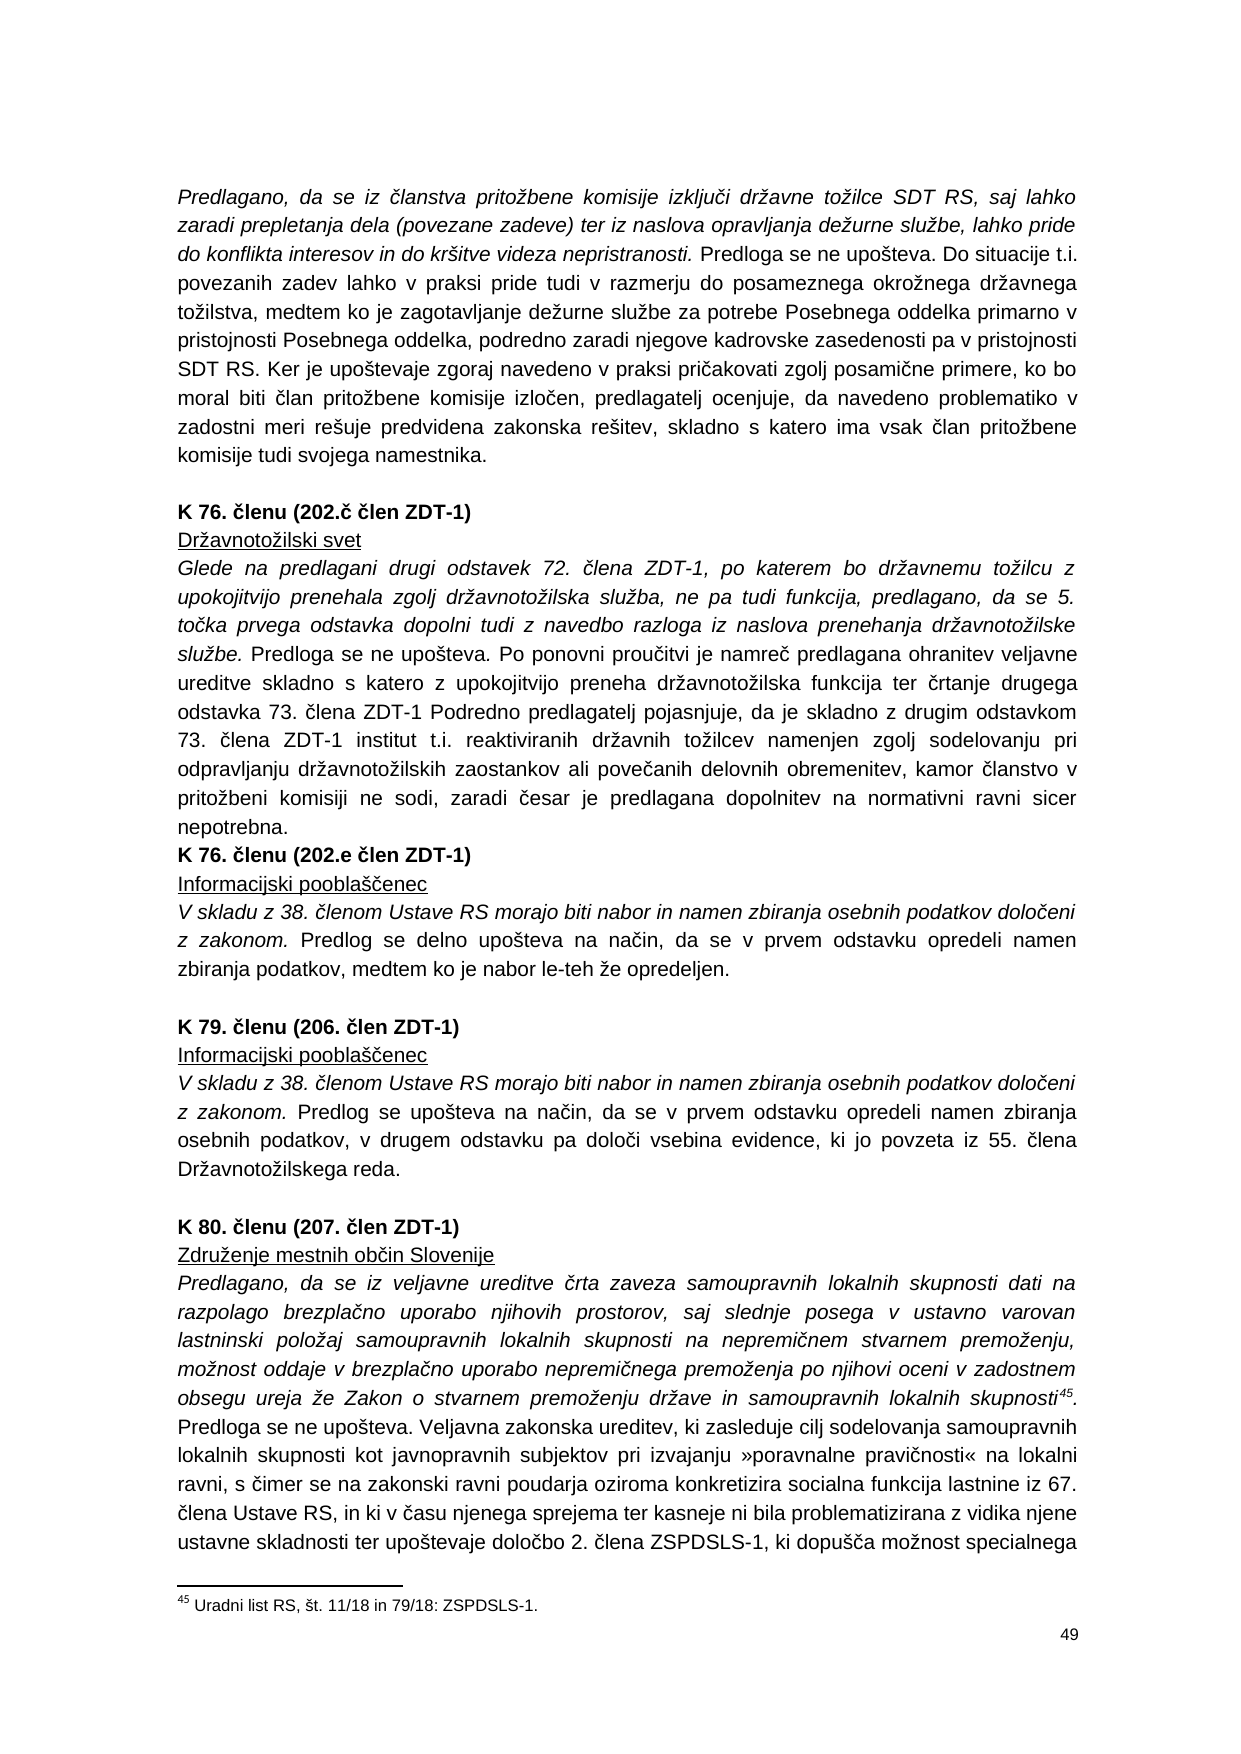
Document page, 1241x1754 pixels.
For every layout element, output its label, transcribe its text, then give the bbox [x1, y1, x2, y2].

text K 79. členu (206. člen ZDT-1) [177, 1014, 1078, 1038]
text Glede na predlagani drugi odstavek 72. člena ZDT-1, po katerem bo državnemu tožilcu z upokojitvijo prenehala zgolj državnotožilska služba, ne pa tudi funkcija, predlagano, da se 5. točka prvega odstavka dopolni tudi z navedbo razloga iz naslova prenehanja državnotožilske službe. Predloga se ne upošteva. Po ponovni proučitvi je namreč predlagana ohranitev veljavne ureditve skladno s katero z upokojitvijo preneha državnotožilska funkcija ter črtanje drugega odstavka 73. člena ZDT-1 Podredno predlagatelj pojasnjuje, da je skladno z drugim odstavkom 73. člena ZDT-1 institut t.i. reaktiviranih državnih tožilcev namenjen zgolj sodelovanju pri odpravljanju državnotožilskih zaostankov ali povečanih delovnih obremenitev, kamor članstvo v pritožbeni komisiji ne sodi, zaradi česar je predlagana dopolnitev na normativni ravni sicer nepotrebna. [177, 556, 1078, 838]
text V skladu z 38. členom Ustave RS morajo biti nabor in namen zbiranja osebnih podatkov določeni z zakonom. Predlog se delno upošteva na način, da se v prvem odstavku opredeli namen zbiranja podatkov, medtem ko je nabor le-teh že opredeljen. [177, 899, 1078, 981]
text Predlagano, da se iz članstva pritožbene komisije izključi državne tožilce SDT RS, saj lahko zaradi prepletanja dela (povezane zadeve) ter iz naslova opravljanja dežurne službe, lahko pride do konflikta interesov in do kršitve videza nepristranosti. Predloga se ne upošteva. Do situacije t.i. povezanih zadev lahko v praksi pride tudi v razmerju do posameznega okrožnega državnega tožilstva, medtem ko je zagotavljanje dežurne službe za potrebe Posebnega oddelka primarno v pristojnosti Posebnega oddelka, podredno zaradi njegove kadrovske zasedenosti pa v pristojnosti SDT RS. Ker je upoštevaje zgoraj navedeno v praksi pričakovati zgolj posamične primere, ko bo moral biti član pritožbene komisije izločen, predlagatelj ocenjuje, da navedeno problematiko v zadostni meri rešuje predvidena zakonska rešitev, skladno s katero ima vsak član pritožbene komisije tudi svojega namestnika. [177, 184, 1078, 467]
text Združenje mestnih občin Slovenije [177, 1243, 1078, 1267]
text Državnotožilski svet [177, 528, 1078, 552]
text K 80. členu (207. člen ZDT-1) [177, 1214, 1078, 1238]
text Informacijski pooblaščenec [177, 1043, 1078, 1067]
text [177, 1271, 1078, 1553]
text K 76. členu (202.e člen ZDT-1) [177, 843, 1078, 867]
text K 76. členu (202.č člen ZDT-1) [177, 499, 1078, 523]
text V skladu z 38. členom Ustave RS morajo biti nabor in namen zbiranja osebnih podatkov določeni z zakonom. Predlog se upošteva na način, da se v prvem odstavku opredeli namen zbiranja osebnih podatkov, v drugem odstavku pa določi vsebina evidence, ki jo povzeta iz 55. člena Državnotožilskega reda. [177, 1071, 1078, 1181]
text Informacijski pooblaščenec [177, 872, 1078, 896]
